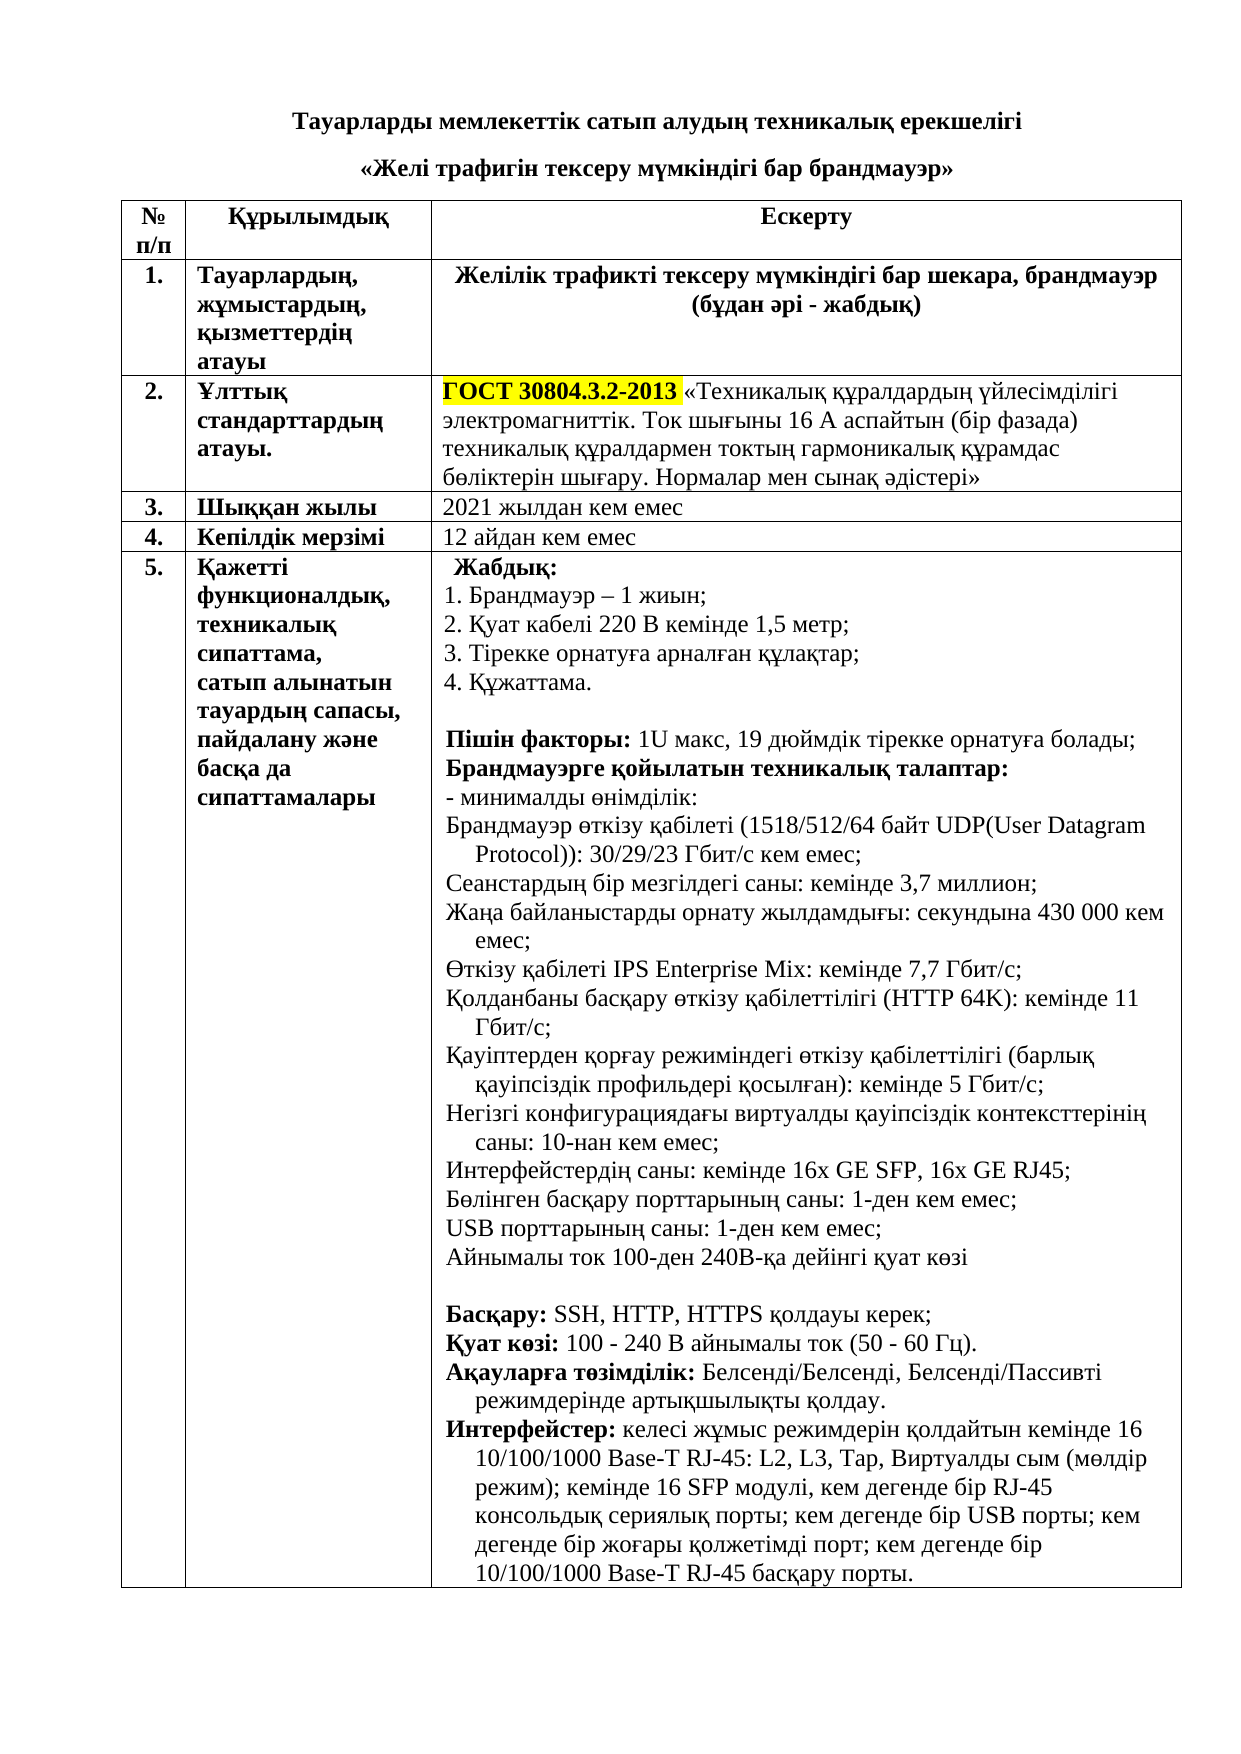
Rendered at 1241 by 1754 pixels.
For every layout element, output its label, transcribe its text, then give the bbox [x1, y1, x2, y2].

table_cell 2. [122, 376, 185, 491]
table_cell 5. [122, 552, 185, 1587]
table_header Ескерту [432, 201, 1181, 259]
table_cell Қажетті функционалдық, техникалық сипаттама, сатып алынатын тауардың сапасы, пайдалану және басқа да сипаттамалары [186, 552, 431, 1587]
text Тауарларды мемлекеттік сатып алудың техникалық ерекшелігі [133, 106, 1181, 135]
table_cell 12 айдан кем емес [432, 522, 1181, 551]
table_cell Жабдық: 1. Брандмауэр – 1 жиын; 2. Қуат кабелі 220 В кемінде 1,5 метр; 3. Тірекке орнатуға арналған құлақтар; 4. Құжаттама. Пішін факторы: 1U макс, 19 дюймдік тірекке орнатуға болады; Брандмауэрге қойылатын техникалық талаптар: - минималды өнімділік: Брандмауэр өткізу қабілеті (1518/512/64 байт UDP(User Datagram Protocol)): 30/29/23 Гбит/с кем емес; Сеанстардың бір мезгілдегі саны: кемінде 3,7 миллион; Жаңа байланыстарды орнату жылдамдығы: секундына 430 000 кем емес; Өткізу қабілеті IPS Enterprise Mix: кемінде 7,7 Гбит/с; Қолданбаны басқару өткізу қабілеттілігі (HTTP 64K): кемінде 11 Гбит/с; Қауіптерден қорғау режиміндегі өткізу қабілеттілігі (барлық қауіпсіздік профильдері қосылған): кемінде 5 Гбит/с; Негізгі конфигурациядағы виртуалды қауіпсіздік контексттерінің саны: 10-нан кем емес; Интерфейстердің саны: кемінде 16x GE SFP, 16x GE RJ45; Бөлінген басқару порттарының саны: 1-ден кем емес; USB порттарының саны: 1-ден кем емес; Айнымалы ток 100-ден 240В-қа дейінгі қуат көзі Басқару: SSH, HTTP, HTTPS қолдауы керек; Қуат көзі: 100 - 240 В айнымалы ток (50 - 60 Гц). Ақауларға төзімділік: Белсенді/Белсенді, Белсенді/Пассивті режимдерінде артықшылықты қолдау. Интерфейстер: келесі жұмыс режимдерін қолдайтын кемінде 16 10/100/1000 Base-T RJ-45: L2, L3, Tap, Виртуалды сым (мөлдір режим); кемінде 16 SFP модулі, кем дегенде бір RJ-45 консольдық сериялық порты; кем дегенде бір USB порты; кем дегенде бір жоғары қолжетімді порт; кем дегенде бір 10/100/1000 Base-T RJ-45 басқару порты. [432, 552, 1181, 1587]
table_cell Кепілдік мерзімі [186, 522, 431, 551]
text «Желі трафигін тексеру мүмкіндігі бар брандмауэр» [133, 153, 1181, 182]
table_cell 1. [122, 260, 185, 375]
table_cell Шыққан жылы [186, 492, 431, 521]
table_cell Тауарлардың, жұмыстардың, қызметтердің атауы [186, 260, 431, 375]
table_cell ГОСТ 30804.3.2-2013 «Техникалық құралдардың үйлесімділігі электромагниттік. Ток шығыны 16 А аспайтын (бір фазада) техникалық құралдармен токтың гармоникалық құрамдас бөліктерін шығару. Нормалар мен сынақ әдістері» [432, 376, 1181, 491]
table_cell 4. [122, 522, 185, 551]
table_cell 2021 жылдан кем емес [432, 492, 1181, 521]
table_cell 3. [122, 492, 185, 521]
table_cell Ұлттық стандарттардың атауы. [186, 376, 431, 491]
table_cell Желілік трафикті тексеру мүмкіндігі бар шекара, брандмауэр (бұдан әрі - жабдық) [432, 260, 1181, 375]
table_header № п/п [122, 201, 185, 259]
table_header Құрылымдық [186, 201, 431, 259]
